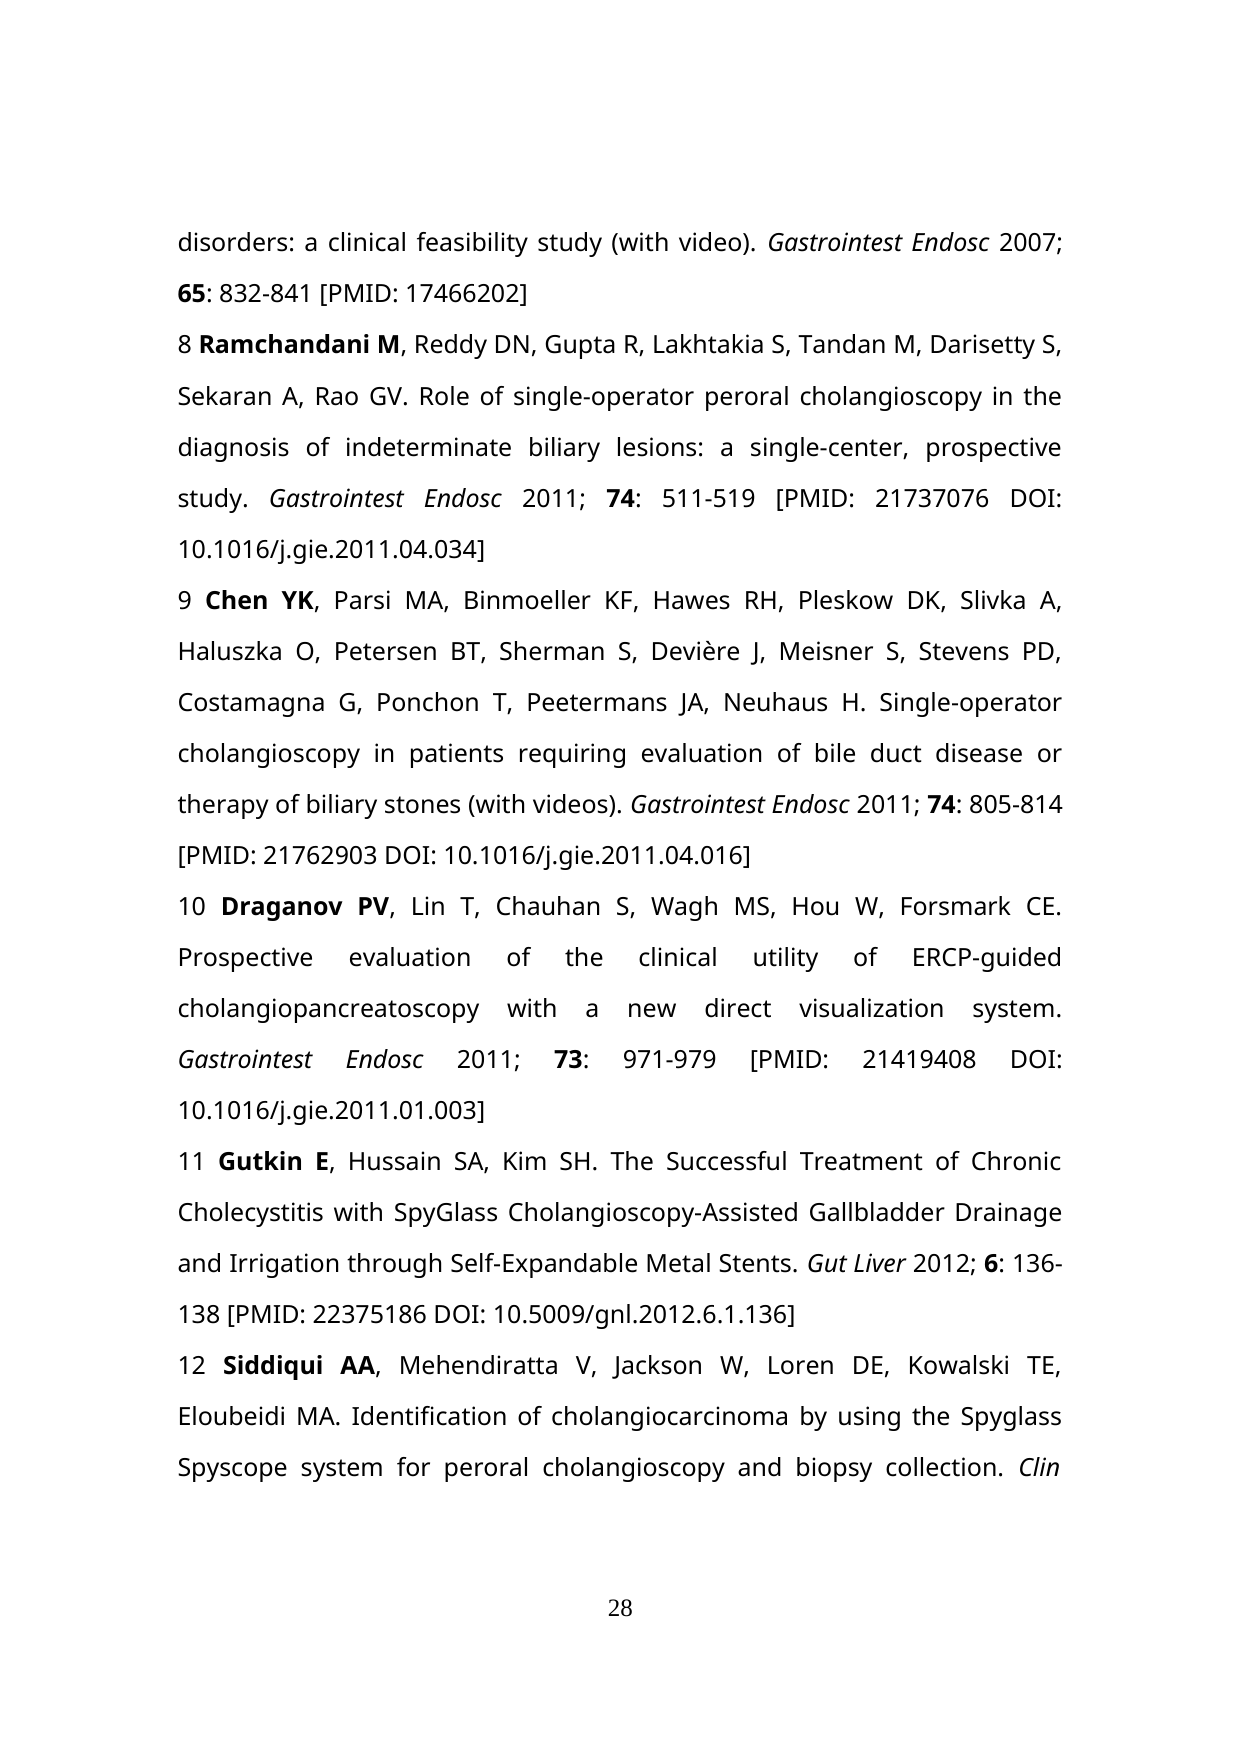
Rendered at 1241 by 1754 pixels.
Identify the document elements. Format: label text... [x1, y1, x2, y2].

text 8 Ramchandani M, Reddy DN, Gupta R, Lakhtakia S, Tandan M, Darisetty S, Sekaran A, Rao GV. Role of single-operator peroral cholangioscopy in the diagnosis of indeterminate biliary lesions: a single-center, prospective study. Gastrointest Endosc 2011; 74: 511-519 [PMID: 21737076 DOI: 10.1016/j.gie.2011.04.034] [177, 327, 1063, 565]
text 10 Draganov PV, Lin T, Chauhan S, Wagh MS, Hou W, Forsmark CE. Prospective evaluation of the clinical utility of ERCP-guided cholangiopancreatoscopy with a new direct visualization system. Gastrointest Endosc 2011; 73: 971-979 [PMID: 21419408 DOI: 10.1016/j.gie.2011.01.003] [177, 889, 1063, 1127]
text 9 Chen YK, Parsi MA, Binmoeller KF, Hawes RH, Pleskow DK, Slivka A, Haluszka O, Petersen BT, Sherman S, Devière J, Meisner S, Stevens PD, Costamagna G, Ponchon T, Peetermans JA, Neuhaus H. Single-operator cholangioscopy in patients requiring evaluation of bile duct disease or therapy of biliary stones (with videos). Gastrointest Endosc 2011; 74: 805-814 [PMID: 21762903 DOI: 10.1016/j.gie.2011.04.016] [177, 582, 1063, 872]
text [177, 225, 1063, 310]
text 11 Gutkin E, Hussain SA, Kim SH. The Successful Treatment of Chronic Cholecystitis with SpyGlass Cholangioscopy-Assisted Gallbladder Drainage and Irrigation through Self-Expandable Metal Stents. Gut Liver 2012; 6: 136-138 [PMID: 22375186 DOI: 10.5009/gnl.2012.6.1.136] [177, 1144, 1063, 1331]
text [177, 1348, 1063, 1484]
